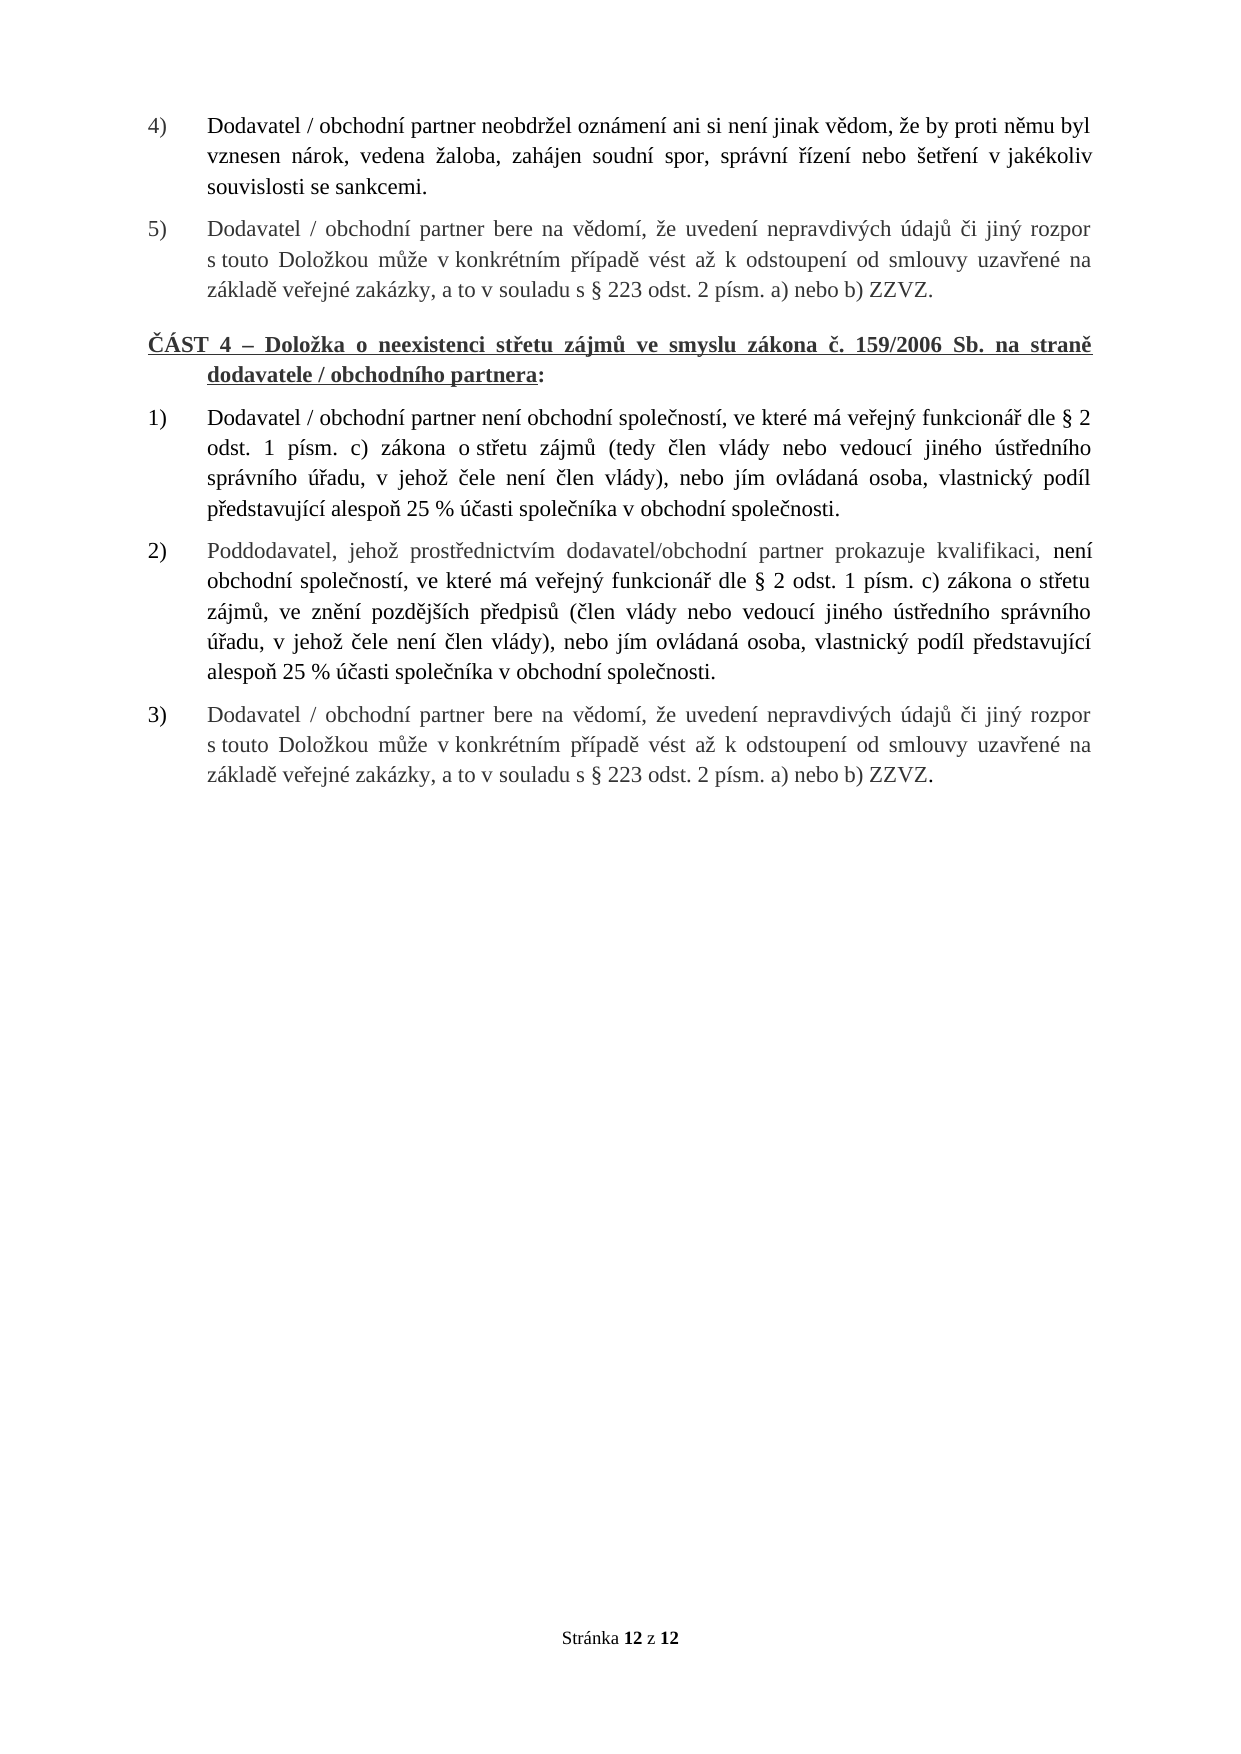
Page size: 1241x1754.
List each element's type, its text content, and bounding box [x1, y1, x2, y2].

text ČÁST 4 – Doložka o neexistenci střetu zájmů ve smyslu zákona č. 159/2006 Sb. na straně dodavatele / obchodního partnera: [148, 355, 1092, 388]
list Poddodavatel, jehož prostřednictvím dodavatel/obchodní partner prokazuje kvalifikaci, není obchodní společností, ve které má veřejný funkcionář dle § 2 odst. 1 písm. c) zákona o střetu zájmů, ve znění pozdějších předpisů (člen vlády nebo vedoucí jiného ústředního správního úřadu, v jehož čele není člen vlády), nebo jím ovládaná osoba, vlastnický podíl představující alespoň 25 % účasti společníka v obchodní společnosti. [148, 537, 1092, 684]
list Dodavatel / obchodní partner neobdržel oznámení ani si není jinak vědom, že by proti němu byl vznesen nárok, vedena žaloba, zahájen soudní spor, správní řízení nebo šetření v jakékoliv souvislosti se sankcemi. [148, 112, 1092, 199]
list Dodavatel / obchodní partner není obchodní společností, ve které má veřejný funkcionář dle § 2 odst. 1 písm. c) zákona o střetu zájmů (tedy člen vlády nebo vedoucí jiného ústředního správního úřadu, v jehož čele není člen vlády), nebo jím ovládaná osoba, vlastnický podíl představující alespoň 25 % účasti společníka v obchodní společnosti. [148, 404, 1092, 521]
text ČÁST 4 – Doložka o neexistenci střetu zájmů ve smyslu zákona č. 159/2006 Sb. na straně dodavatele / obchodního partnera: [148, 331, 1092, 354]
list Dodavatel / obchodní partner bere na vědomí, že uvedení nepravdivých údajů či jiný rozpor s touto Doložkou může v konkrétním případě vést až k odstoupení od smlouvy uzavřené na základě veřejné zakázky, a to v souladu s § 223 odst. 2 písm. a) nebo b) ZZVZ. [148, 701, 1092, 788]
list Dodavatel / obchodní partner bere na vědomí, že uvedení nepravdivých údajů či jiný rozpor s touto Doložkou může v konkrétním případě vést až k odstoupení od smlouvy uzavřené na základě veřejné zakázky, a to v souladu s § 223 odst. 2 písm. a) nebo b) ZZVZ. [148, 216, 1092, 302]
